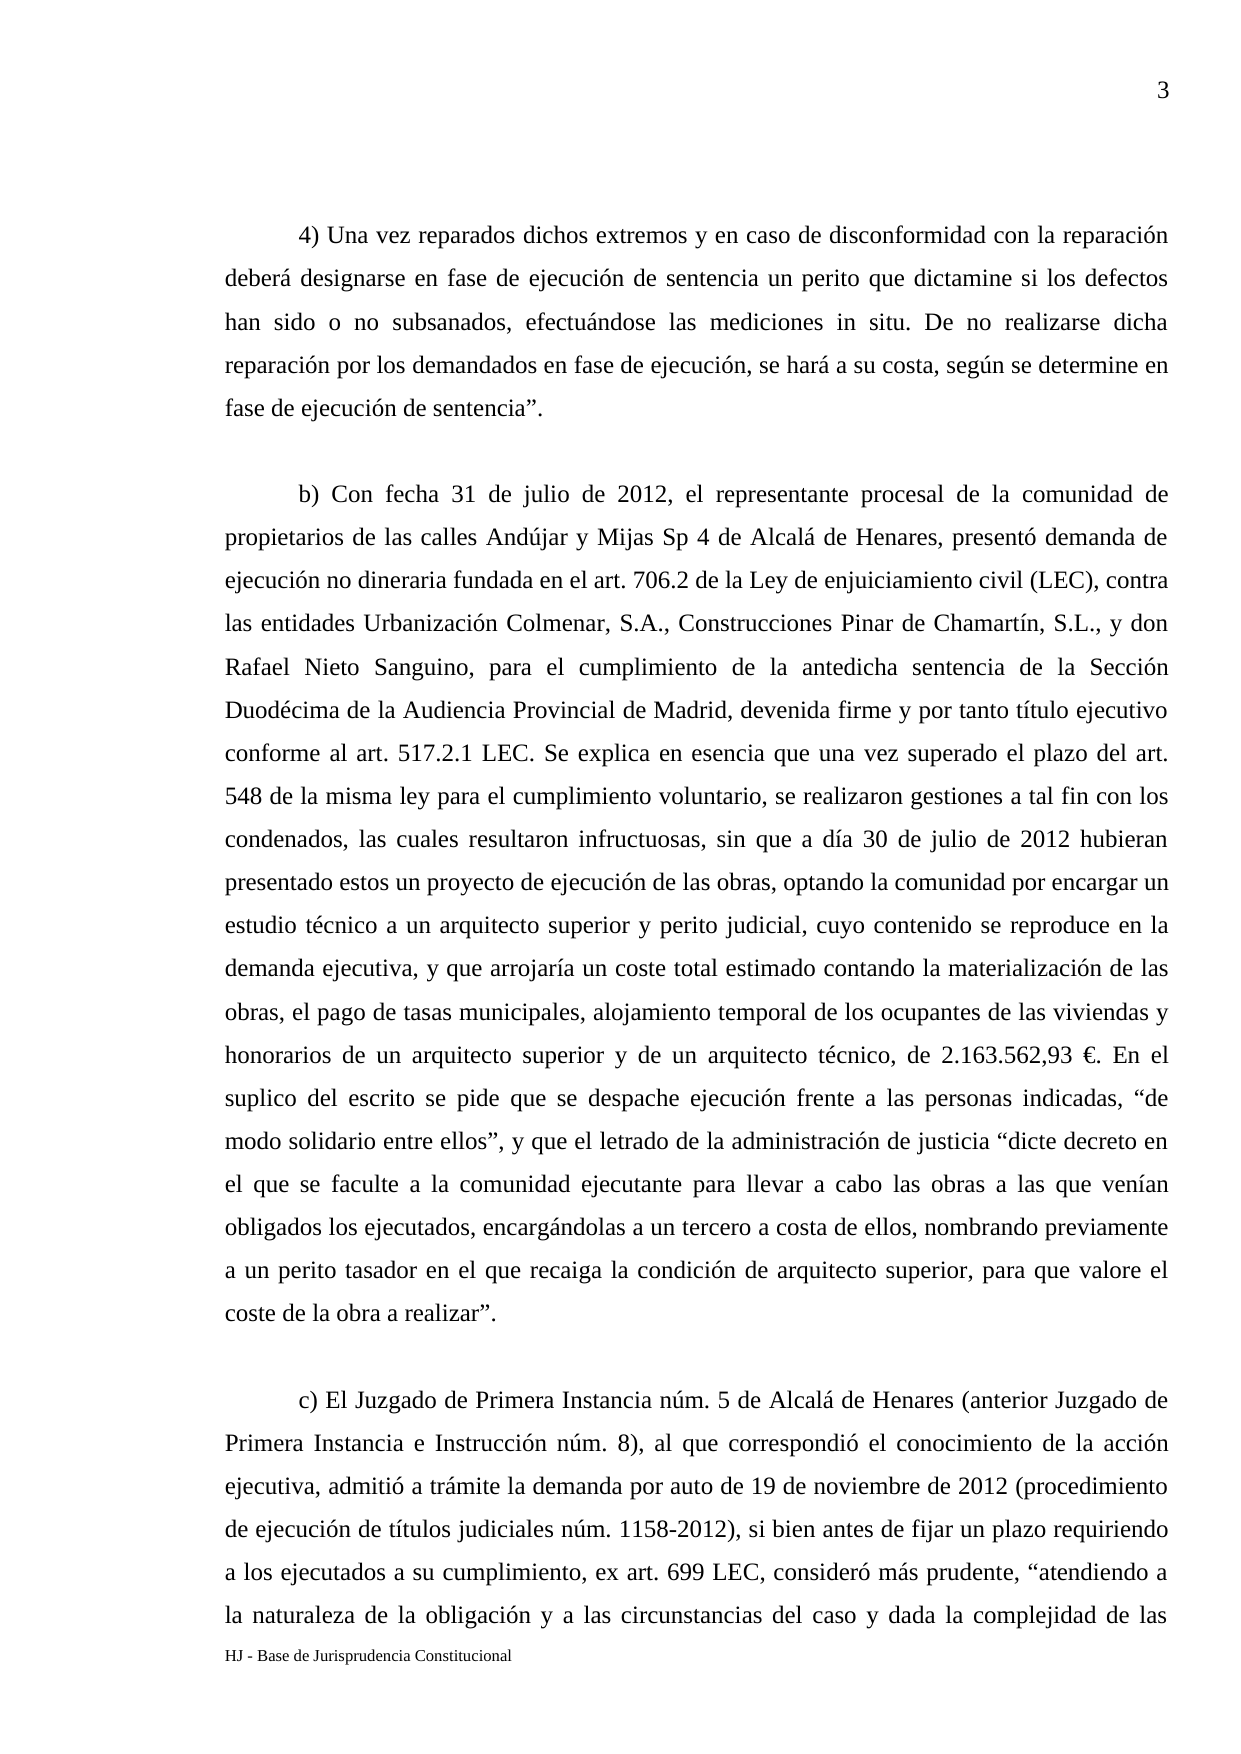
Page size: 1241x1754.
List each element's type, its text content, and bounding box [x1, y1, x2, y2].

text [224, 1385, 1169, 1629]
text 4) Una vez reparados dichos extremos y en caso de disconformidad con la reparación deberá designarse en fase de ejecución de sentencia un perito que dictamine si los defectos han sido o no subsanados, efectuándose las mediciones in situ. De no realizarse dicha reparación por los demandados en fase de ejecución, se hará a su costa, según se determine en fase de ejecución de sentencia”. [224, 220, 1169, 422]
text b) Con fecha 31 de julio de 2012, el representante procesal de la comunidad de propietarios de las calles Andújar y Mijas Sp 4 de Alcalá de Henares, presentó demanda de ejecución no dineraria fundada en el art. 706.2 de la Ley de enjuiciamiento civil (LEC), contra las entidades Urbanización Colmenar, S.A., Construcciones Pinar de Chamartín, S.L., y don Rafael Nieto Sanguino, para el cumplimiento de la antedicha sentencia de la Sección Duodécima de la Audiencia Provincial de Madrid, devenida firme y por tanto título ejecutivo conforme al art. 517.2.1 LEC. Se explica en esencia que una vez superado el plazo del art. 548 de la misma ley para el cumplimiento voluntario, se realizaron gestiones a tal fin con los condenados, las cuales resultaron infructuosas, sin que a día 30 de julio de 2012 hubieran presentado estos un proyecto de ejecución de las obras, optando la comunidad por encargar un estudio técnico a un arquitecto superior y perito judicial, cuyo contenido se reproduce en la demanda ejecutiva, y que arrojaría un coste total estimado contando la materialización de las obras, el pago de tasas municipales, alojamiento temporal de los ocupantes de las viviendas y honorarios de un arquitecto superior y de un arquitecto técnico, de 2.163.562,93 €. En el suplico del escrito se pide que se despache ejecución frente a las personas indicadas, “de modo solidario entre ellos”, y que el letrado de la administración de justicia “dicte decreto en el que se faculte a la comunidad ejecutante para llevar a cabo las obras a las que venían obligados los ejecutados, encargándolas a un tercero a costa de ellos, nombrando previamente a un perito tasador en el que recaiga la condición de arquitecto superior, para que valore el coste de la obra a realizar”. [224, 479, 1169, 1327]
